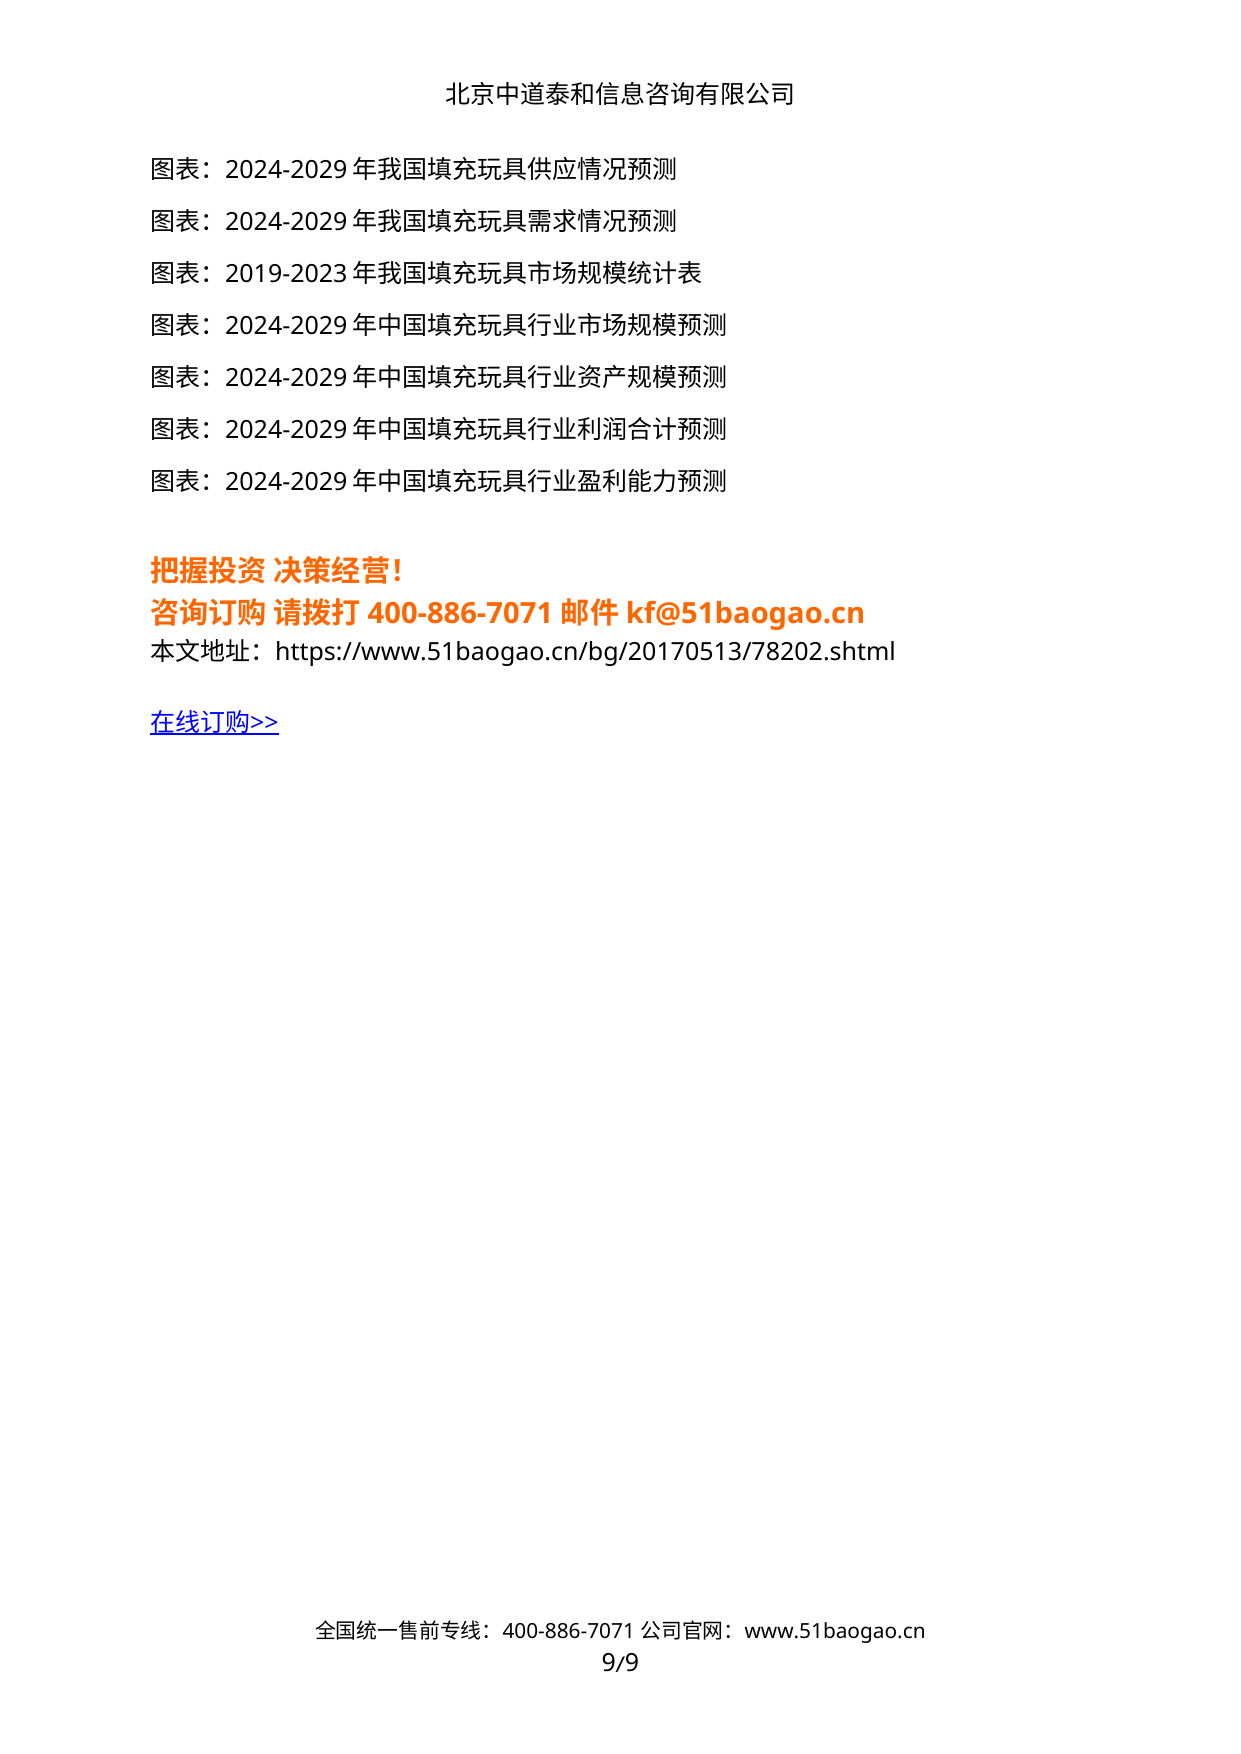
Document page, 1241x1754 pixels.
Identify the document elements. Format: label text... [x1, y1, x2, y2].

text 图表：2024-2029年我国填充玩具需求情况预测 [150, 202, 1090, 238]
text 把握投资 决策经营！咨询订购 请拨打 400-886-7071 邮件 kf@51baogao.cn本文地址：https://www.51baogao.cn/bg/20170513/78202.shtml [150, 513, 1090, 668]
text 图表：2024-2029年中国填充玩具行业资产规模预测 [150, 357, 1090, 394]
text 在线订购>> [150, 668, 1090, 738]
text 图表：2019-2023年我国填充玩具市场规模统计表 [150, 254, 1090, 290]
text 图表：2024-2029年中国填充玩具行业市场规模预测 [150, 306, 1090, 342]
text 图表：2024-2029年我国填充玩具供应情况预测 [150, 150, 1090, 186]
text 图表：2024-2029年中国填充玩具行业盈利能力预测 [150, 461, 1090, 497]
text 图表：2024-2029年中国填充玩具行业利润合计预测 [150, 409, 1090, 446]
